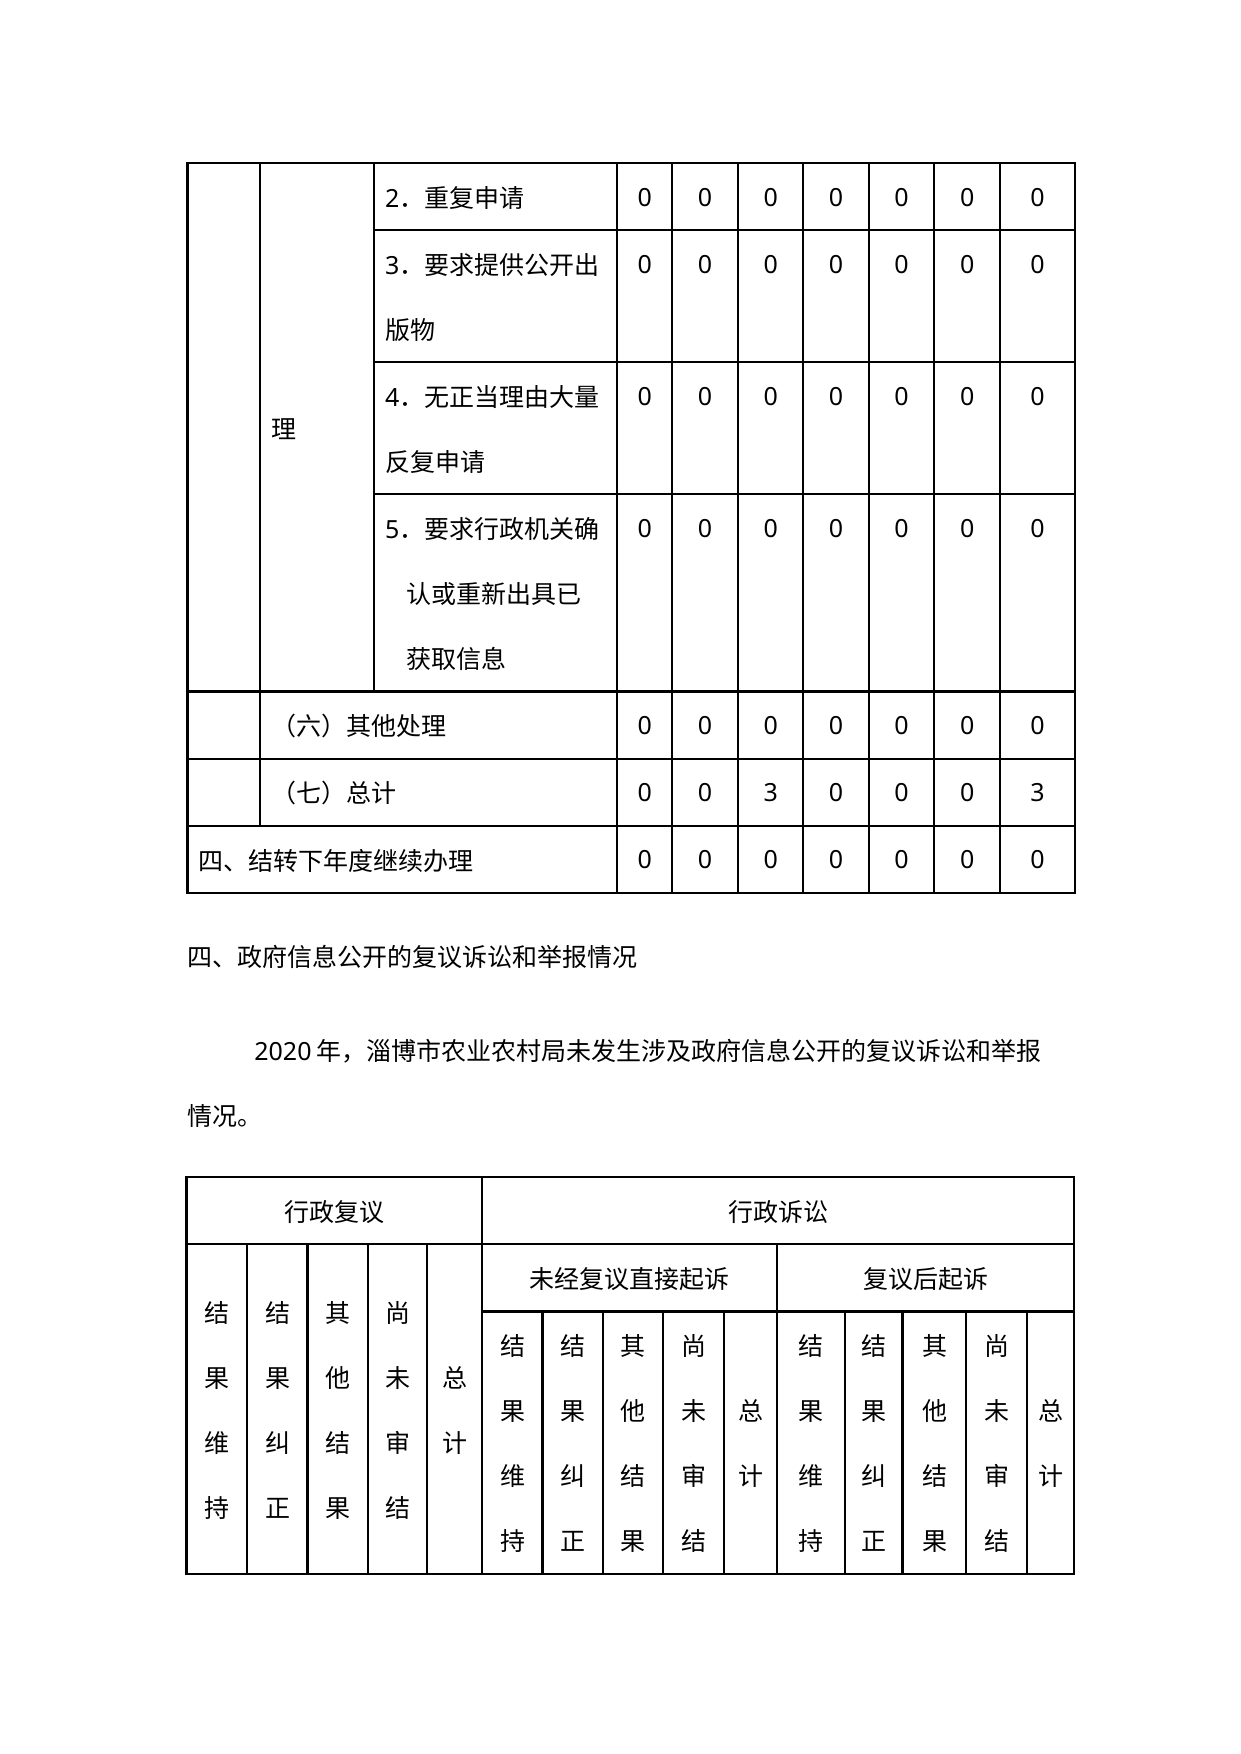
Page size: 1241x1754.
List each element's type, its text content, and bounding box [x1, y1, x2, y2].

table_cell 0 [935, 164, 999, 229]
table_cell （五）不予处理 [261, 164, 373, 690]
table_cell 3．要求提供公开出版物 [375, 231, 616, 361]
table_cell 总计 [1028, 1313, 1073, 1572]
table_cell 尚未审结 [369, 1245, 426, 1572]
table_cell 0 [804, 827, 868, 892]
table_cell 尚未审结 [664, 1313, 723, 1572]
table_cell 0 [804, 363, 868, 493]
table_cell 0 [673, 164, 737, 229]
table_cell 0 [618, 693, 671, 757]
table_cell 0 [804, 231, 868, 361]
text 四、政府信息公开的复议诉讼和举报情况 [187, 923, 1053, 988]
table_cell 0 [804, 760, 868, 824]
table_cell 0 [618, 164, 671, 229]
table_cell 0 [935, 363, 999, 493]
table_cell 其他结果 [309, 1245, 367, 1572]
table_cell 0 [935, 495, 999, 690]
table_cell 0 [739, 495, 802, 690]
table_cell 0 [618, 495, 671, 690]
table_cell 2．重复申请 [375, 164, 616, 229]
table_cell 5．要求行政机关确认或重新出具已获取信息 [375, 495, 616, 690]
table_cell 0 [1001, 827, 1074, 892]
table_cell [189, 693, 259, 757]
table_header 行政复议 [188, 1178, 481, 1243]
table_cell 总计 [725, 1313, 776, 1572]
table_cell 0 [1001, 693, 1074, 757]
table_cell 其他结果 [904, 1313, 965, 1572]
table_cell 0 [673, 760, 737, 824]
table_cell 0 [673, 495, 737, 690]
table_cell 0 [870, 363, 933, 493]
table_cell 0 [870, 693, 933, 757]
table_cell （六）其他处理 [261, 693, 616, 757]
table_cell 0 [870, 231, 933, 361]
table_cell 结果纠正 [846, 1313, 901, 1572]
table_cell 0 [739, 363, 802, 493]
table_cell 0 [804, 495, 868, 690]
table_cell 复议后起诉 [778, 1245, 1073, 1310]
table_cell 0 [618, 231, 671, 361]
table_cell 4．无正当理由大量反复申请 [375, 363, 616, 493]
table_cell 0 [935, 231, 999, 361]
table_cell 结果维持 [483, 1313, 541, 1572]
table_cell 3 [1001, 760, 1074, 824]
table_cell 结果纠正 [544, 1313, 602, 1572]
table_cell 0 [739, 693, 802, 757]
table_cell 0 [618, 363, 671, 493]
table_cell 总计 [428, 1245, 481, 1572]
table_cell 0 [935, 693, 999, 757]
table_cell 3 [739, 760, 802, 824]
table_cell 0 [673, 363, 737, 493]
table_cell 0 [739, 231, 802, 361]
table_cell （七）总计 [261, 760, 616, 824]
table_cell 0 [804, 693, 868, 757]
table_cell [189, 760, 259, 824]
table_cell 0 [673, 827, 737, 892]
table_cell 0 [1001, 231, 1074, 361]
table_cell 0 [739, 164, 802, 229]
table_cell 0 [618, 827, 671, 892]
table_cell 0 [935, 760, 999, 824]
table_cell 四、结转下年度继续办理 [189, 827, 616, 892]
table_cell 0 [618, 760, 671, 824]
table_cell 尚未审结 [967, 1313, 1026, 1572]
table_cell 结果纠正 [248, 1245, 306, 1572]
table_cell 结果维持 [778, 1313, 844, 1572]
table_cell 其他结果 [604, 1313, 662, 1572]
table_cell 0 [1001, 495, 1074, 690]
table_cell 0 [935, 827, 999, 892]
table_cell 0 [870, 495, 933, 690]
table_cell 结果维持 [188, 1245, 246, 1572]
table_cell 0 [870, 760, 933, 824]
table_cell 未经复议直接起诉 [483, 1245, 776, 1310]
table_cell 0 [673, 693, 737, 757]
table_cell 0 [1001, 363, 1074, 493]
text 2020年，淄博市农业农村局未发生涉及政府信息公开的复议诉讼和举报情况。 [187, 1017, 1053, 1147]
table_cell 0 [804, 164, 868, 229]
table_cell 0 [870, 164, 933, 229]
table_cell 0 [673, 231, 737, 361]
table_cell 0 [739, 827, 802, 892]
table_header 行政诉讼 [483, 1178, 1073, 1243]
table_cell 0 [1001, 164, 1074, 229]
table_cell 0 [870, 827, 933, 892]
